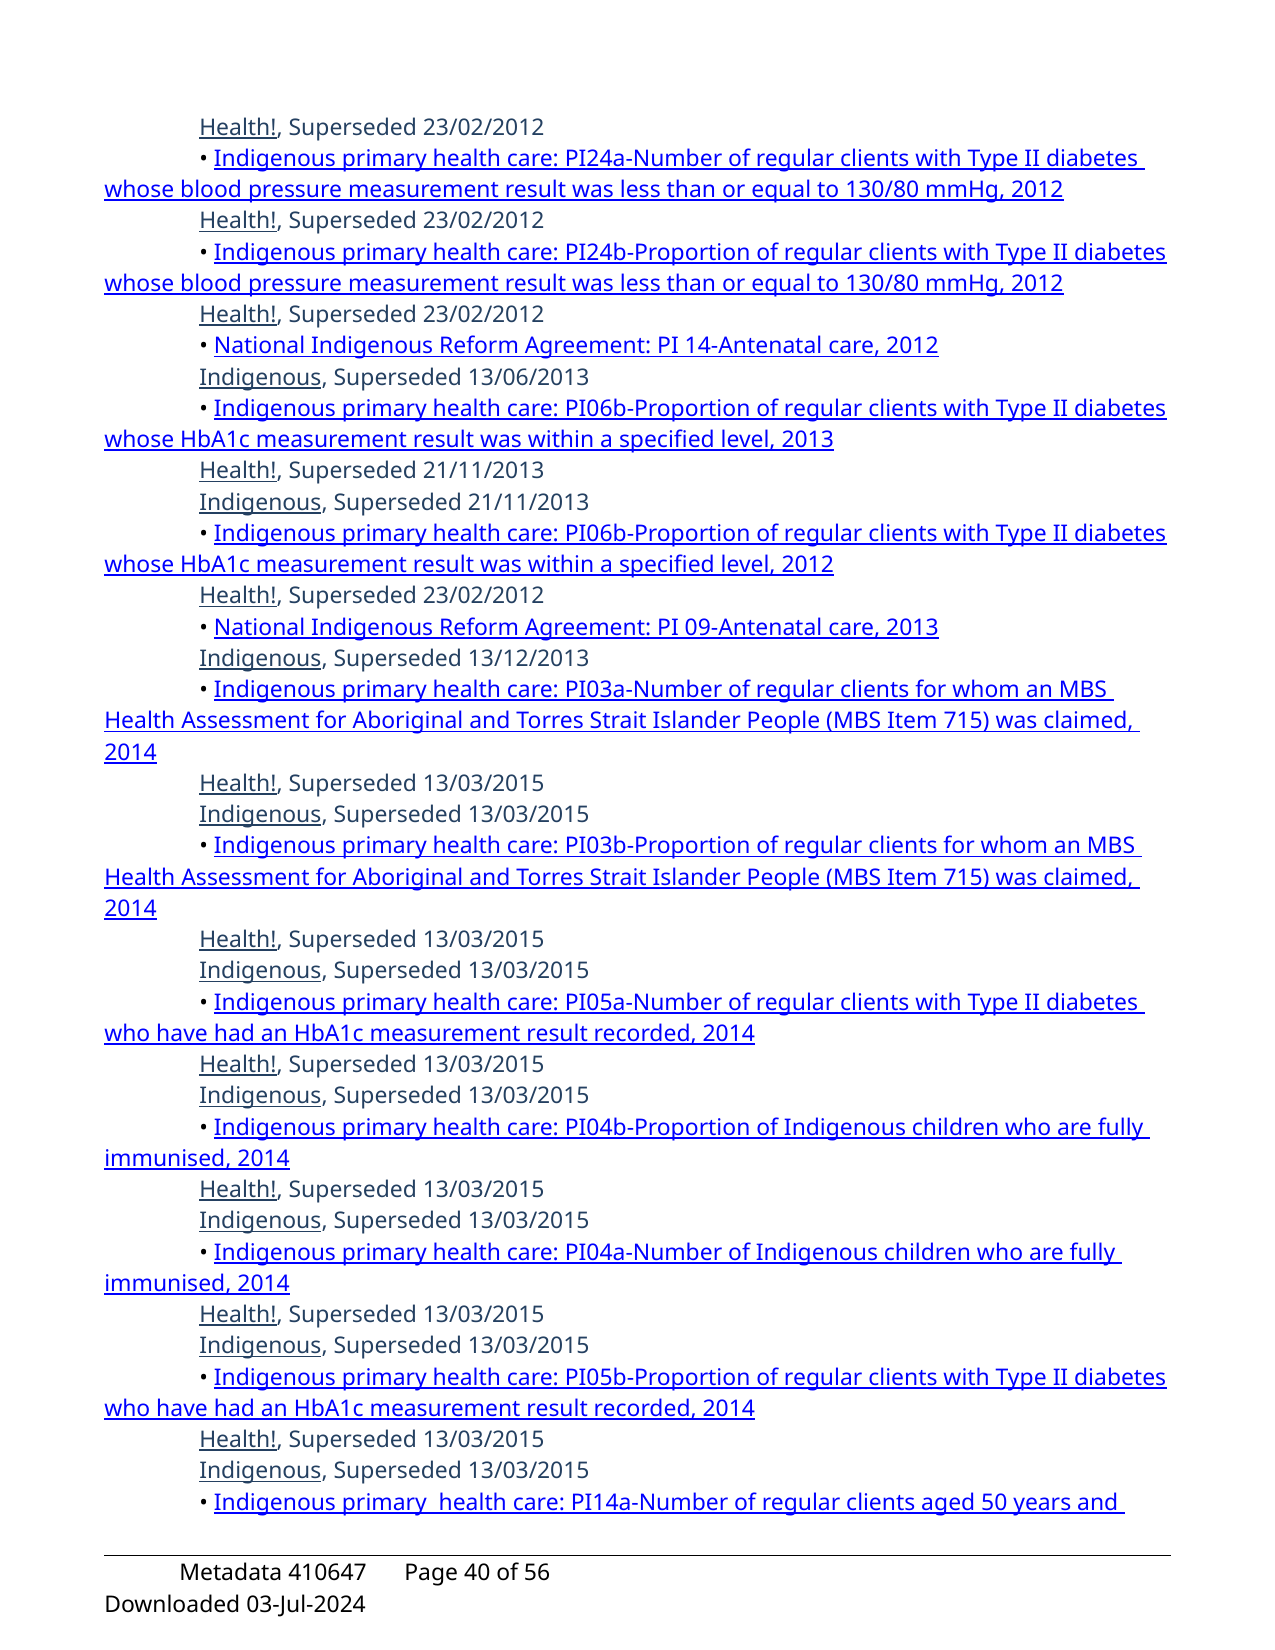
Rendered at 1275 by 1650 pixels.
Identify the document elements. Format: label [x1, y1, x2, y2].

text [104, 110, 1171, 1517]
